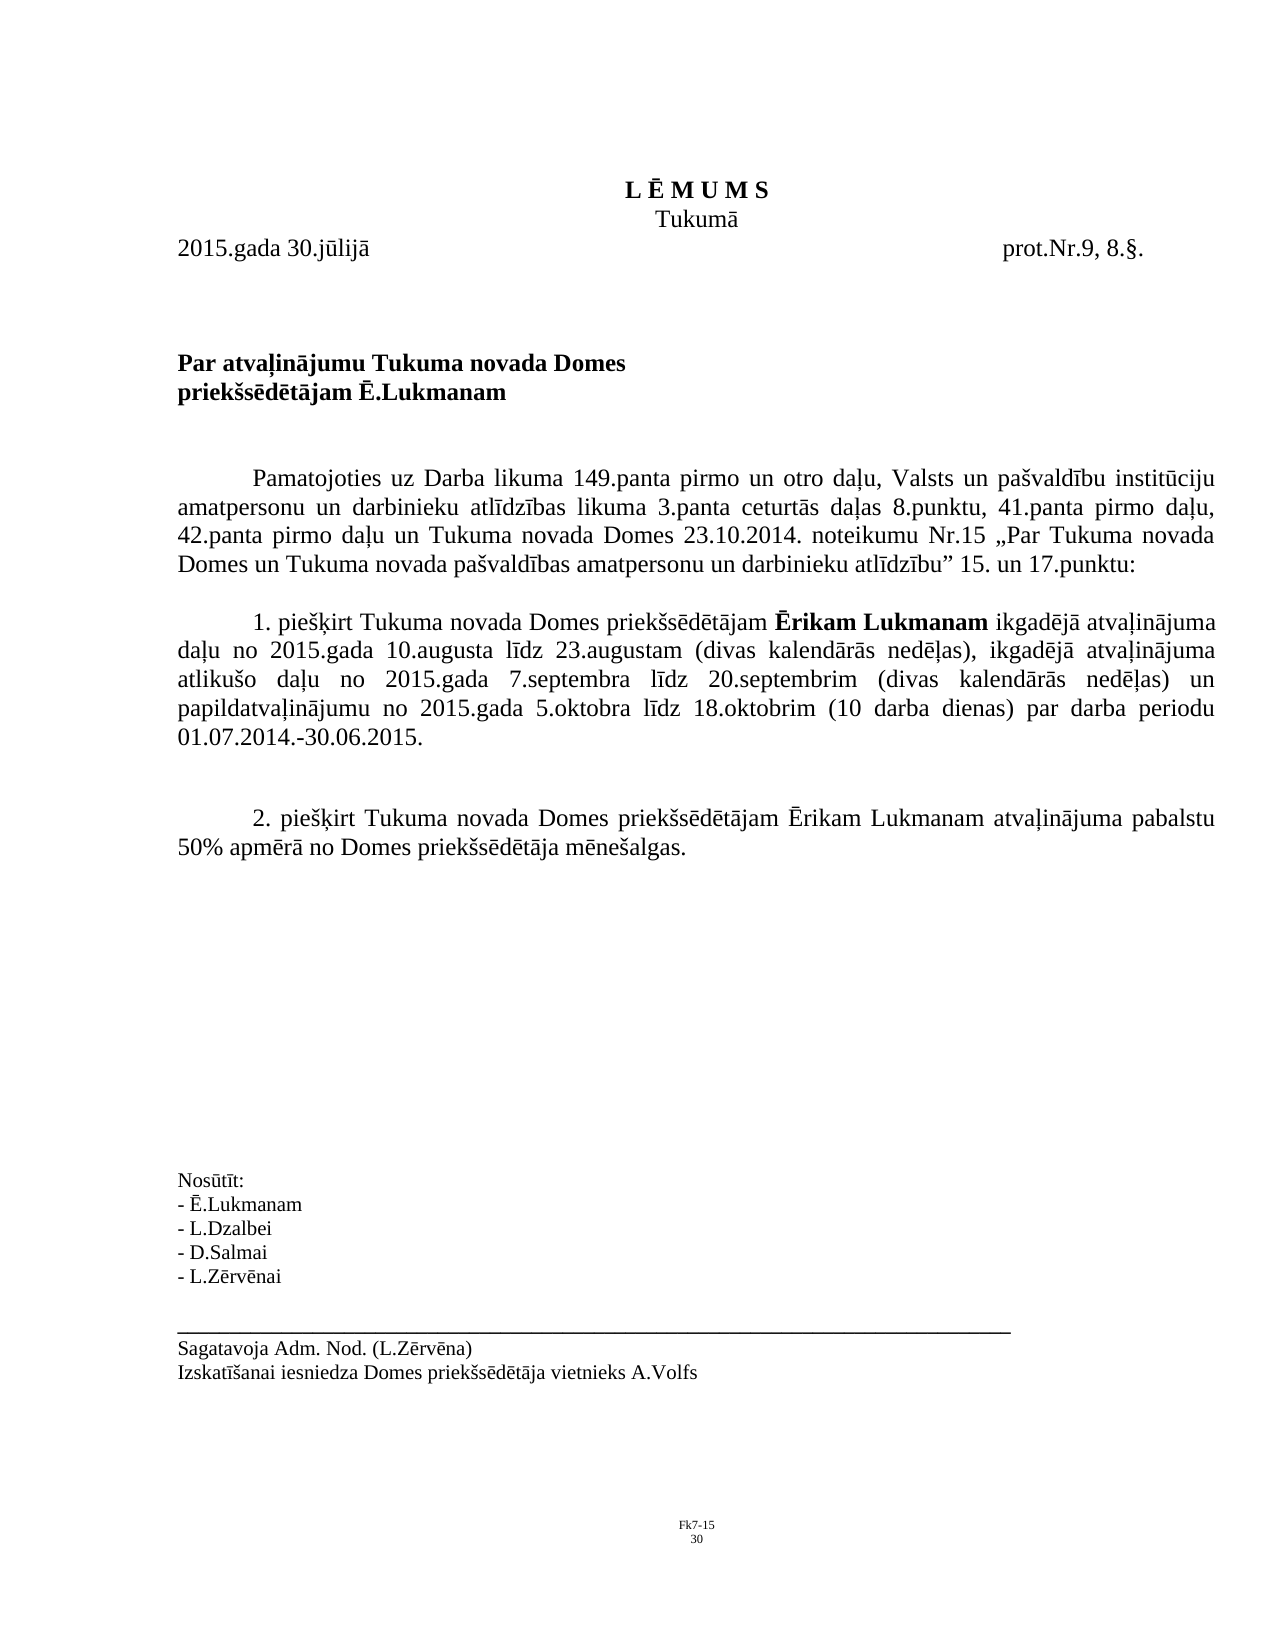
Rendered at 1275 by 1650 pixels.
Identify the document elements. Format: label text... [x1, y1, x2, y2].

text 2. piešķirt Tukuma novada Domes priekšsēdētājam Ērikam Lukmanam atvaļinājuma pabalstu 50% apmērā no Domes priekšsēdētāja mēnešalgas. [177, 803, 1216, 861]
text Sagatavoja Adm. Nod. (L.Zērvēna) [177, 1336, 1216, 1360]
text Izskatīšanai iesniedza s priekšsēdētāja vietnieks A.Volfs [177, 1360, 1216, 1384]
text ________________________________________________________________________________ [177, 1312, 1216, 1336]
text - L.Zērvēnai [177, 1264, 1216, 1288]
text Pamatojoties uz Darba likuma 149.panta pirmo un otro daļu, Valsts un pašvaldību institūciju amatpersonu un darbinieku atlīdzības likuma 3.panta ceturtās daļas 8.punktu, 41.panta pirmo daļu, 42.panta pirmo daļu un Tukuma novada Domes 23.10.2014. noteikumu Nr.15 „Par Tukuma novada Domes un Tukuma novada pašvaldības amatpersonu un darbinieku atlīdzību” 15. un 17.punktu: [177, 463, 1216, 578]
text 1. piešķirt Tukuma novada Domes priekšsēdētājam Ērikam Lukmanam ikgadējā atvaļinājuma daļu no 2015.gada 10.augusta līdz 23.augustam (divas kalendārās nedēļas), ikgadējā atvaļinājuma atlikušo daļu no 2015.gada 7.septembra līdz 20.septembrim (divas kalendārās nedēļas) un papildatvaļinājumu no 2015.gada 5.oktobra līdz 18.oktobrim (10 darba dienas) par darba periodu 01.07.2014.-30.06.2015. [177, 607, 1216, 751]
text - D.Salmai [177, 1240, 1216, 1264]
text - L.Dzalbei [177, 1216, 1216, 1240]
text Tukumā [177, 204, 1216, 233]
text - Ē.Lukmanam [177, 1192, 1216, 1216]
text Par atvaļinājumu Tukuma novada Domes [177, 348, 1216, 377]
text priekšsēdētājam Ē.Lukmanam [177, 377, 1216, 406]
text 2015.gada 30.jūlijā prot.Nr.9, 8.§. [177, 233, 1216, 262]
text Nosūtīt: [177, 1168, 1216, 1192]
text L Ē M U M S [177, 176, 1216, 204]
